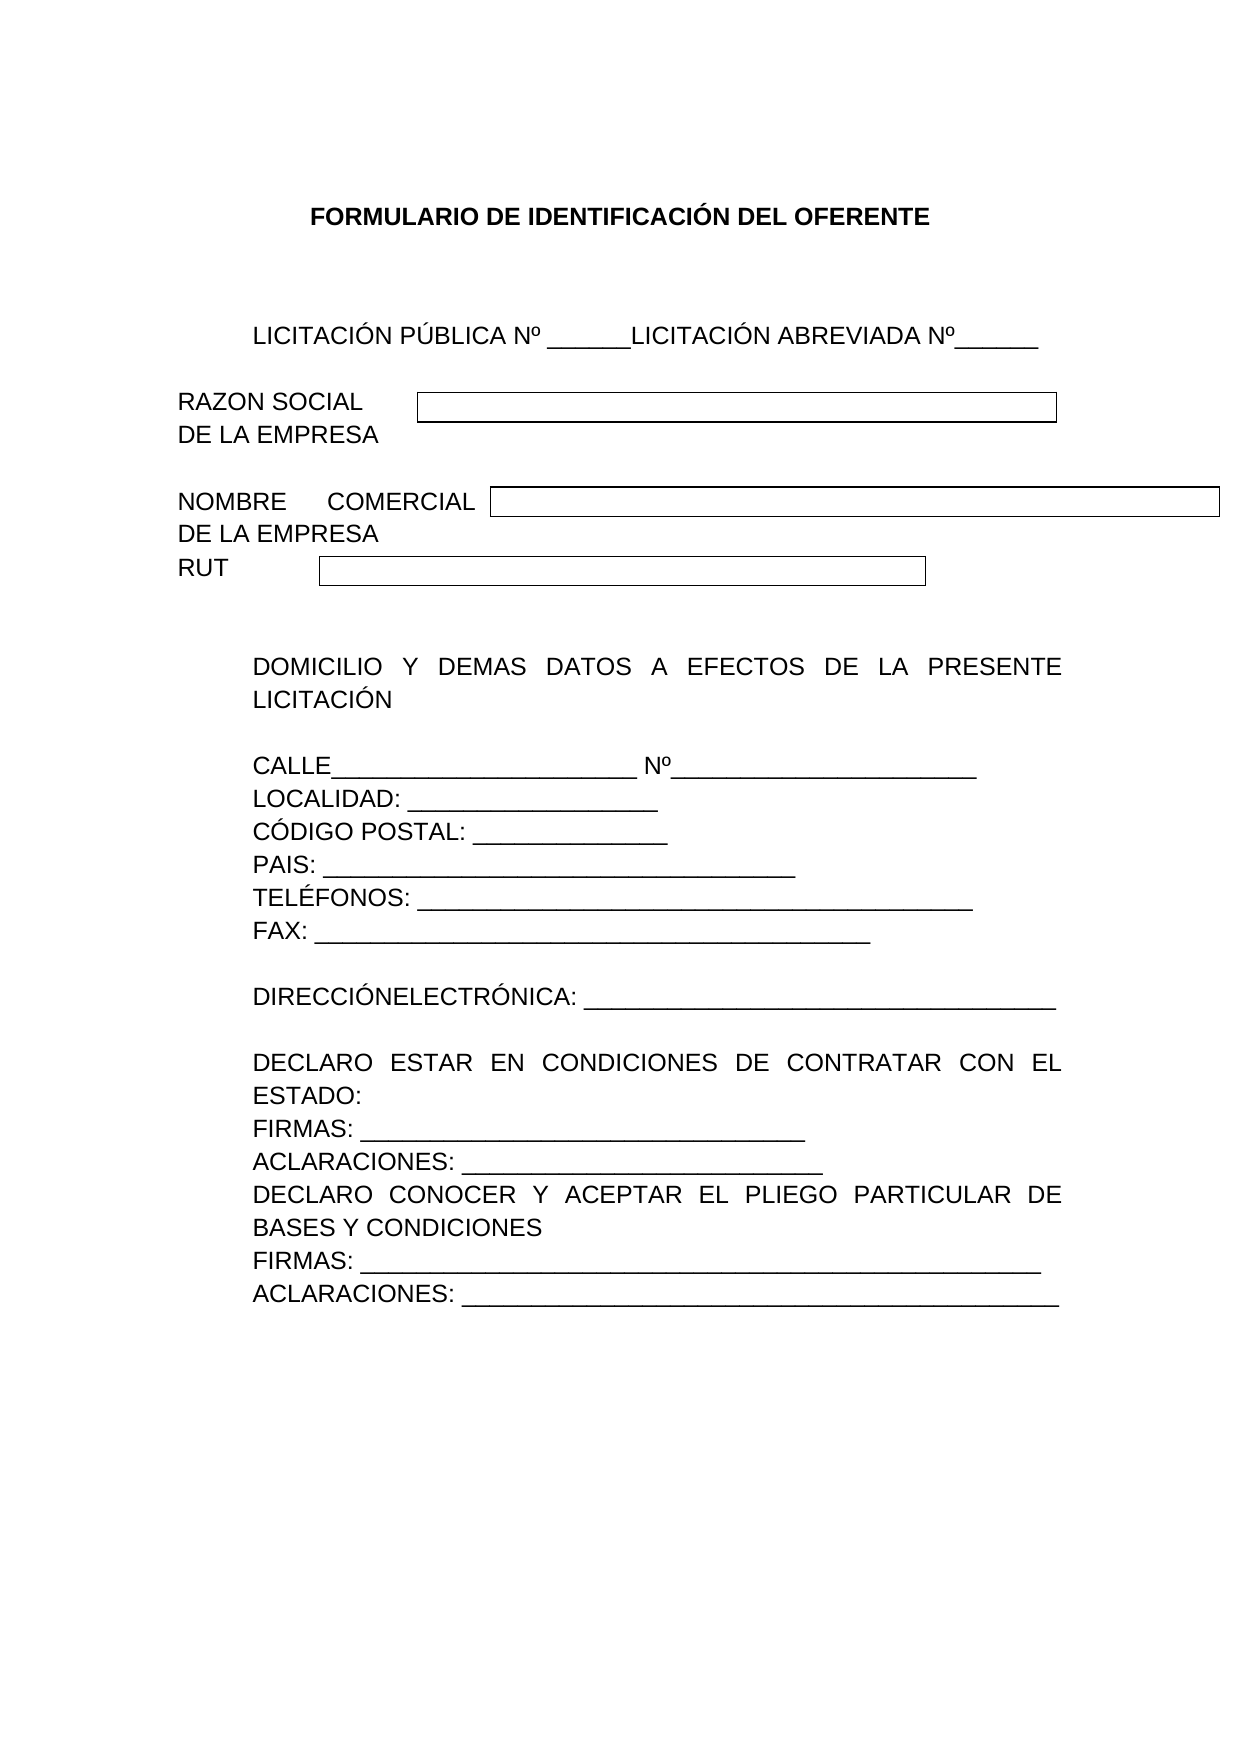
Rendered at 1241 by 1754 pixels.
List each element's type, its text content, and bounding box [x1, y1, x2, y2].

list LICITACIÓN PÚBLICA Nº ______LICITACIÓN ABREVIADA Nº______ [252, 321, 1063, 350]
list NOMBRE COMERCIAL DE LA EMPRESA [177, 486, 1063, 548]
list DECLARO CONOCER Y ACEPTAR EL PLIEGO PARTICULAR DE BASES Y CONDICIONES [252, 1180, 1063, 1242]
list TELÉFONOS: ________________________________________ [252, 883, 1063, 911]
list CALLE______________________ Nº______________________ [252, 751, 1063, 779]
list RUT [177, 552, 1063, 581]
list FAX: ________________________________________ [252, 916, 1063, 944]
list DOMICILIO Y DEMAS DATOS A EFECTOS DE LA PRESENTE LICITACIÓN [252, 652, 1063, 713]
list DIRECCIÓNELECTRÓNICA: __________________________________ [252, 982, 1063, 1011]
list ACLARACIONES: ___________________________________________ [252, 1279, 1063, 1308]
list DECLARO ESTAR EN CONDICIONES DE CONTRATAR CON EL ESTADO: [252, 1048, 1063, 1109]
list CÓDIGO POSTAL: ______________ [252, 817, 1063, 845]
table_header [491, 488, 1219, 516]
text FORMULARIO DE IDENTIFICACIÓN DEL OFERENTE [177, 201, 1063, 230]
list FIRMAS: _________________________________________________ [252, 1246, 1063, 1275]
table_header [418, 393, 1056, 421]
list FIRMAS: ________________________________ [252, 1114, 1063, 1143]
list LOCALIDAD: __________________ [252, 784, 1063, 812]
table_header [320, 557, 925, 585]
list RAZON SOCIAL DE LA EMPRESA [177, 387, 1063, 449]
list ACLARACIONES: __________________________ [252, 1147, 1063, 1176]
list PAIS: __________________________________ [252, 850, 1063, 878]
